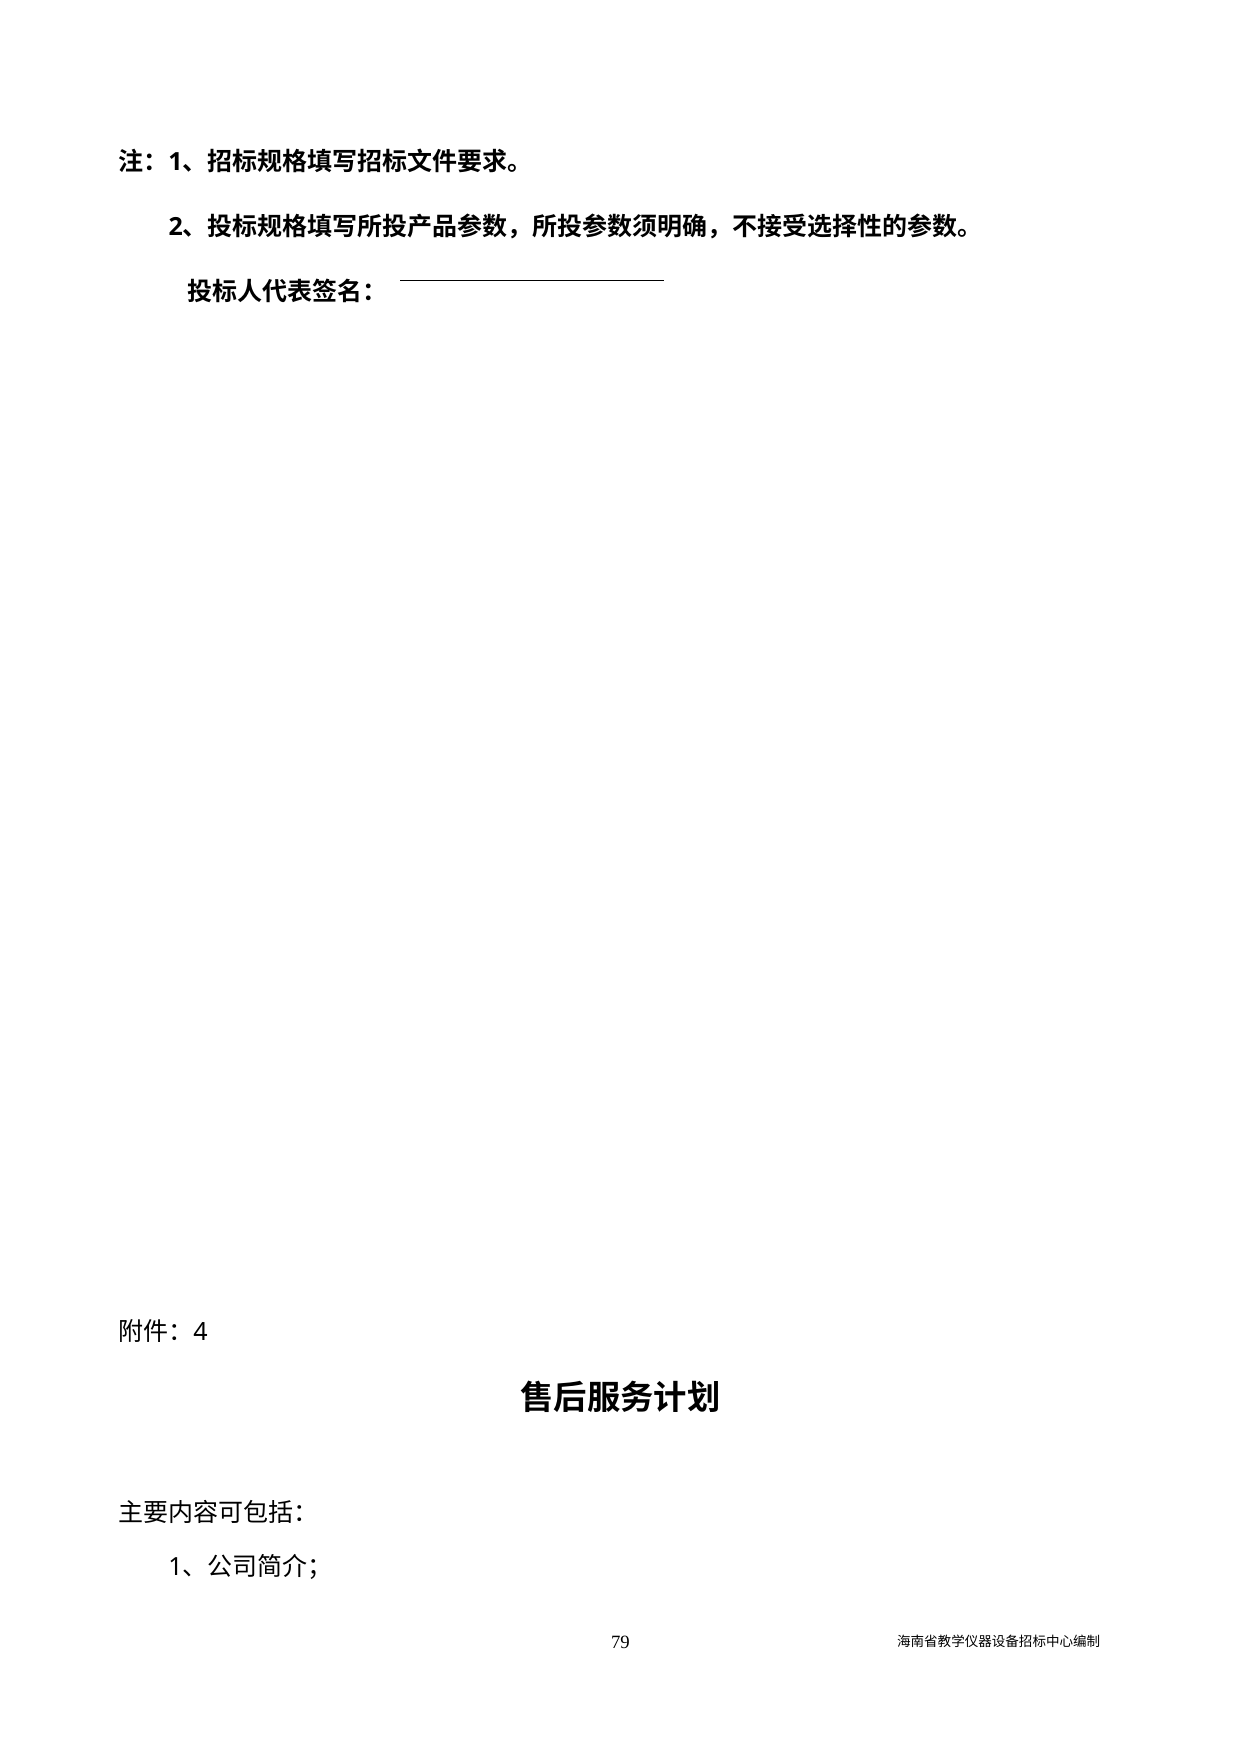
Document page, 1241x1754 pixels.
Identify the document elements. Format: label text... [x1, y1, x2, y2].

text 注：1、招标规格填写招标文件要求。 [118, 127, 1122, 192]
text 附件：4 [118, 1297, 1122, 1362]
text 投标人代表签名： [118, 257, 1122, 322]
text 售后服务计划 [118, 1362, 1122, 1427]
text 1、公司简介； [118, 1546, 1122, 1583]
text 2、投标规格填写所投产品参数，所投参数须明确，不接受选择性的参数。 [118, 192, 1122, 257]
text 主要内容可包括： [118, 1492, 1122, 1528]
